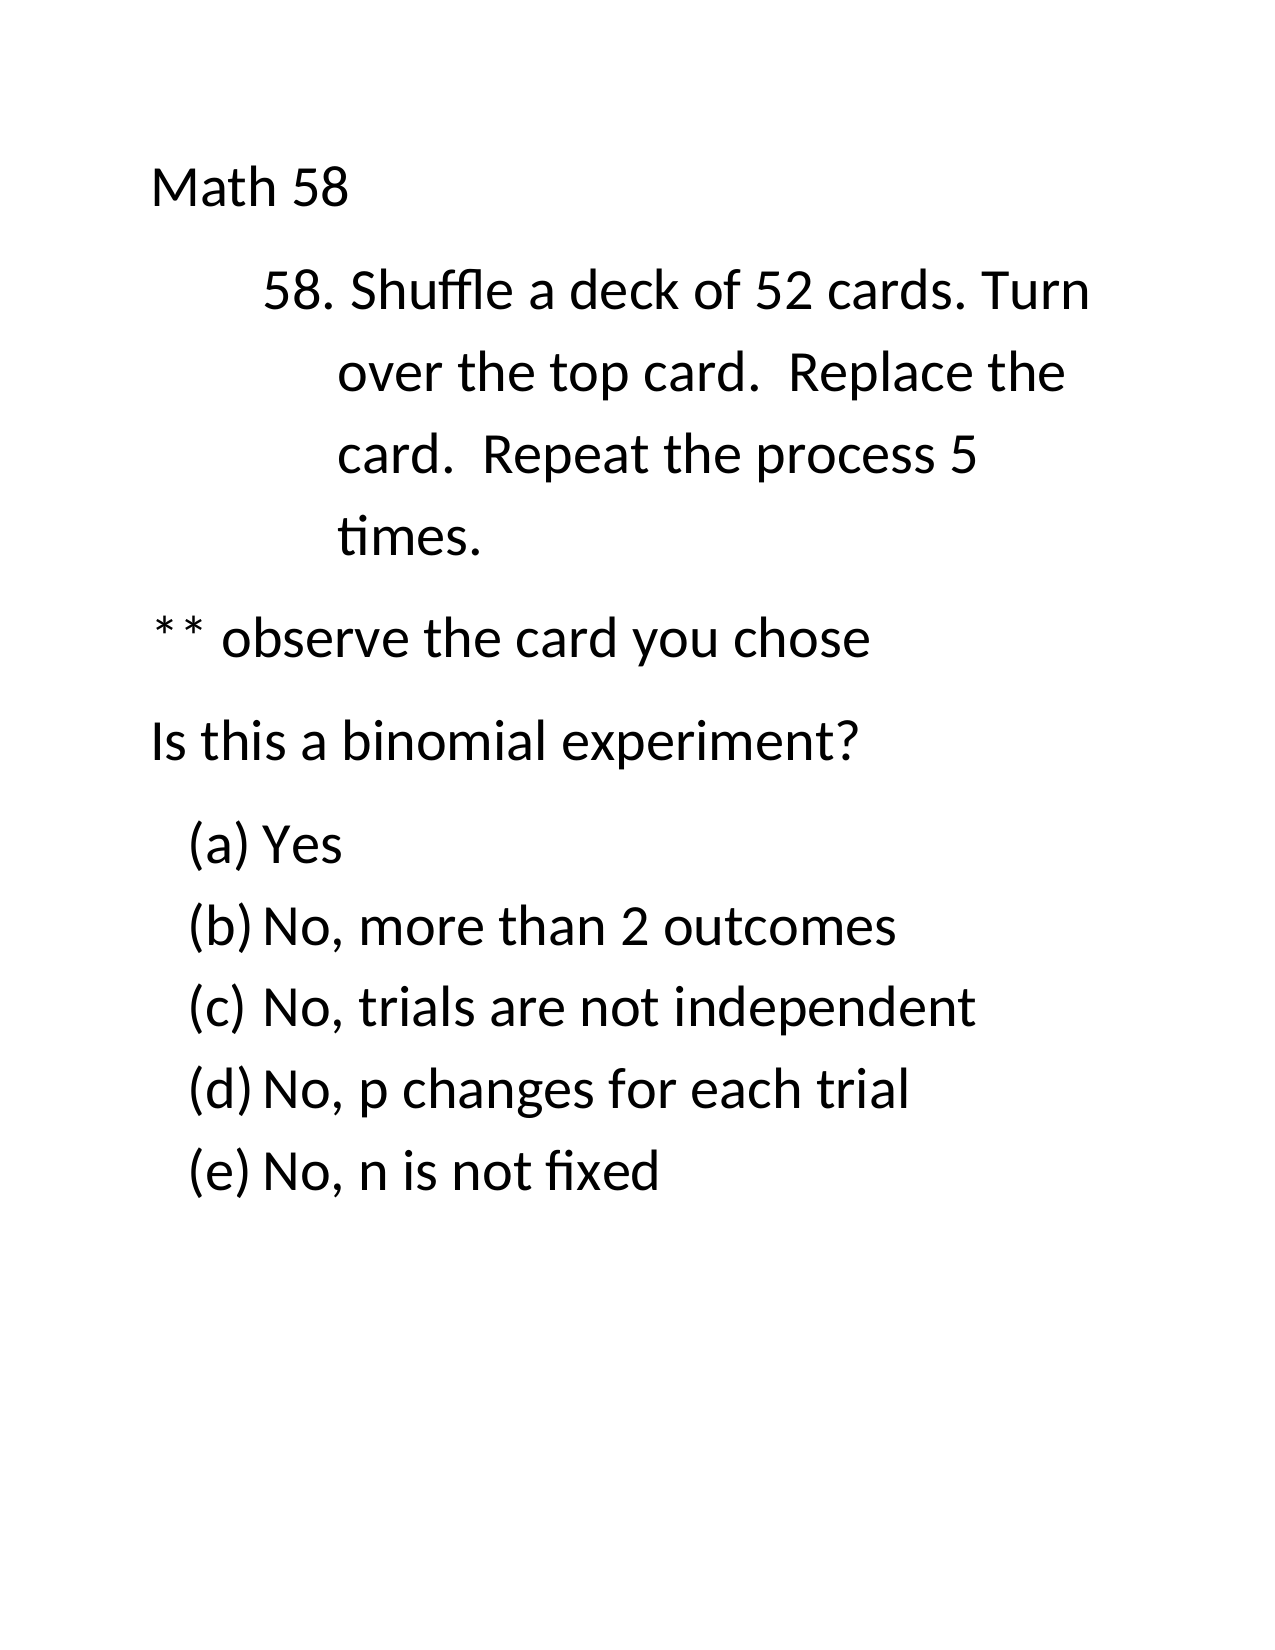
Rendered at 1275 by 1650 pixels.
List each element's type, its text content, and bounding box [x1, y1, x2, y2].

list No, more than 2 outcomes [187, 888, 1125, 959]
list Yes [187, 806, 1125, 878]
list No, trials are not independent [187, 970, 1125, 1041]
text Is this a binomial experiment? [150, 704, 1125, 775]
list No, n is not fixed [187, 1134, 1125, 1205]
text ** observe the card you chose [150, 601, 1125, 672]
list No, p changes for each trial [187, 1052, 1125, 1123]
list Shuffle a deck of 52 cards. Turn over the top card. Replace the card. Repeat the process 5 times. [262, 253, 1125, 569]
text Math 58 [150, 150, 1125, 221]
